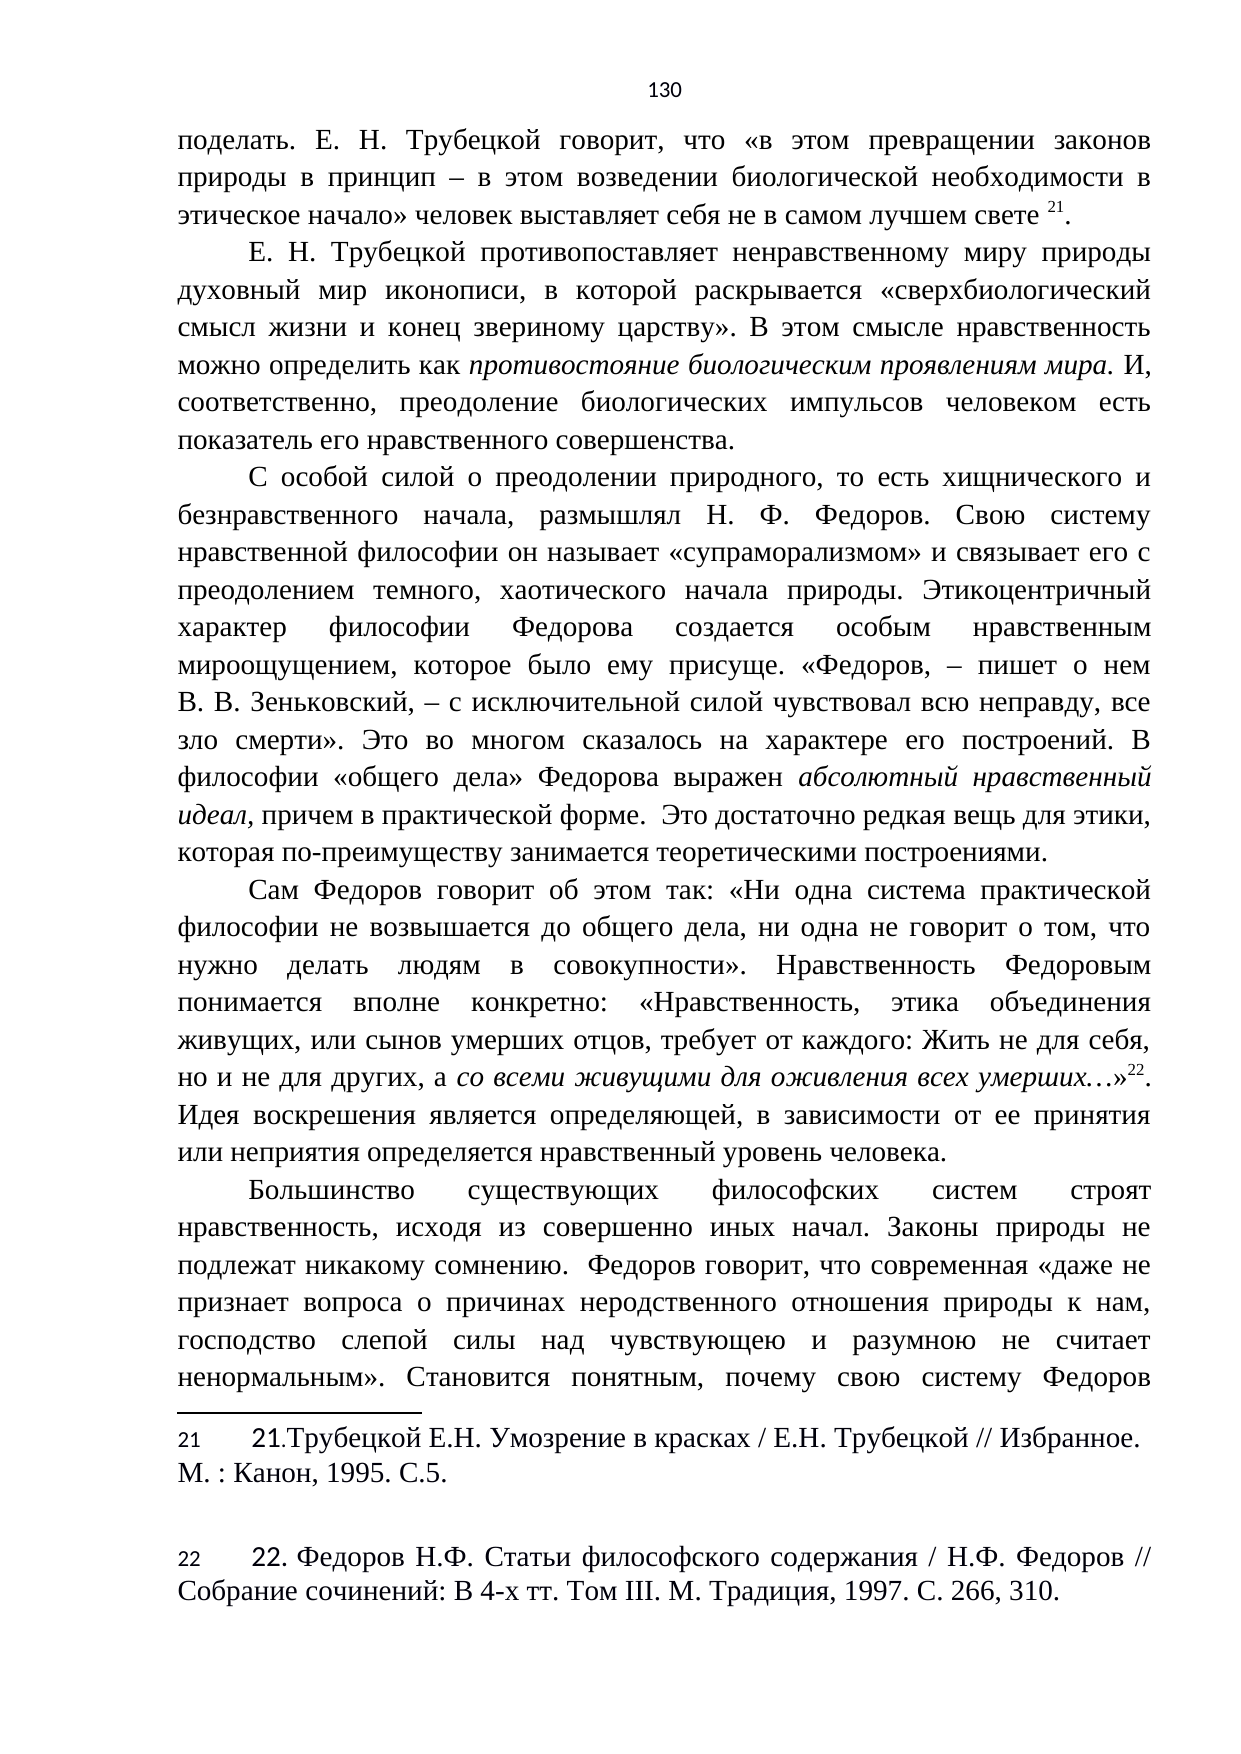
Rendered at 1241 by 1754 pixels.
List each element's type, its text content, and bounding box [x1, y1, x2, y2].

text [177, 1168, 1152, 1393]
text С особой силой о преодолении природного, то есть хищнического и безнравственного начала, размышлял Н. Ф. Федоров. Свою систему нравственной философии он называет «супраморализмом» и связывает его с преодолением темного, хаотического начала природы. Этикоцентричный характер философии Федорова создается особым нравственным мироощущением, которое было ему присуще. «Федоров, – пишет о нем В. В. Зеньковский, – с исключительной силой чувствовал всю неправду, все зло смерти». Это во многом сказалось на характере его построений. В философии «общего дела» Федорова выражен абсолютный нравственный идеал, причем в практической форме. Это достаточно редкая вещь для этики, которая по-преимуществу занимается теоретическими построениями. [177, 456, 1152, 868]
text Сам Федоров говорит об этом так: «Ни одна система практической философии не возвышается до общего дела, ни одна не говорит о том, что нужно делать людям в совокупности». Нравственность Федоровым понимается вполне конкретно: «Нравственность, этика объединения живущих, или сынов умерших отцов, требует от каждого: Жить не для себя, но и не для других, а со всеми живущими для оживления всех умерших…». Идея воскрешения является определяющей, в зависимости от ее принятия или неприятия определяется нравственный уровень человека. [177, 868, 1152, 1168]
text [177, 118, 1152, 231]
text Е. Н. Трубецкой противопоставляет ненравственному миру природы духовный мир иконописи, в которой раскрывается «сверхбиологический смысл жизни и конец звериному царству». В этом смысле нравственность можно определить как противостояние биологическим проявлениям мира. И, соответственно, преодоление биологических импульсов человеком есть показатель его нравственного совершенства. [177, 231, 1152, 456]
